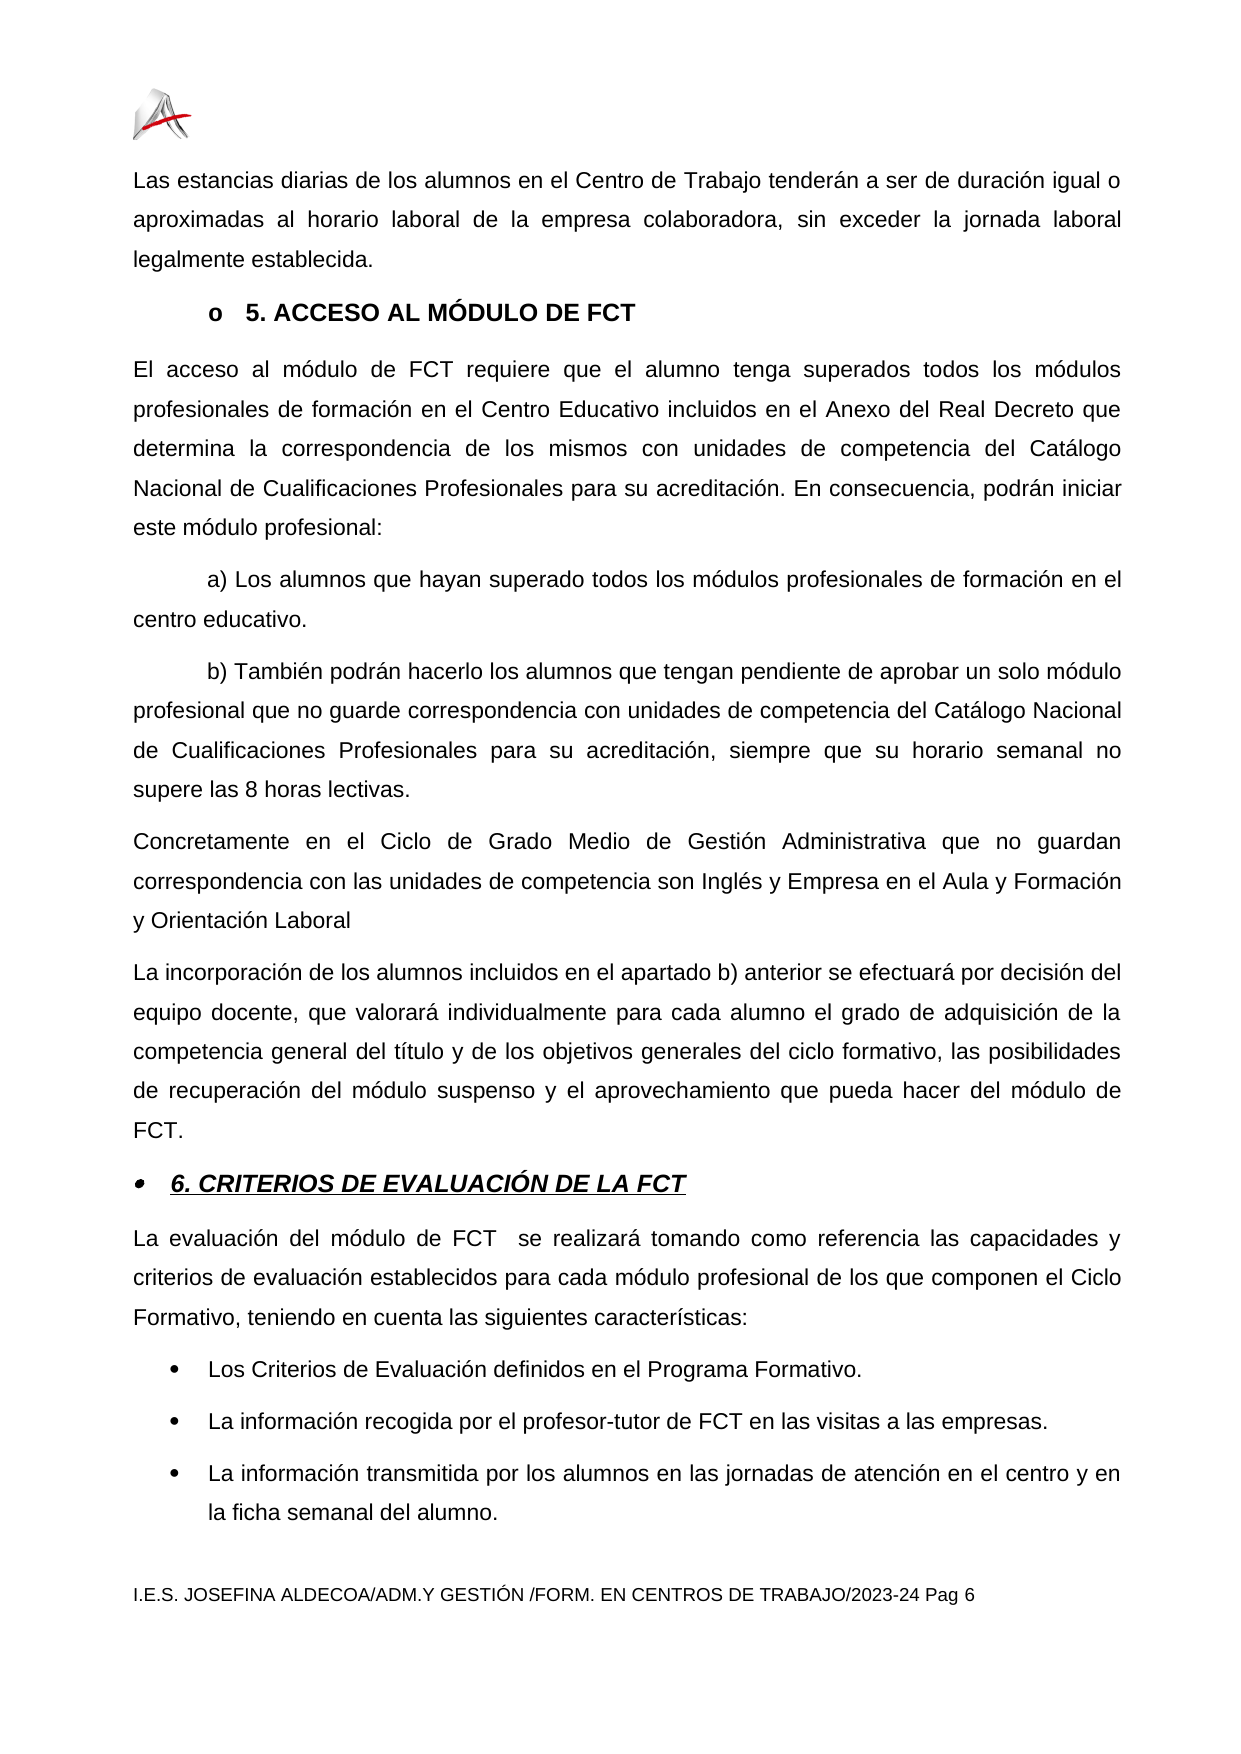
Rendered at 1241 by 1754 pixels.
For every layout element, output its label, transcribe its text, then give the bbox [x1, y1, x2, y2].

list La información transmitida por los alumnos en las jornadas de atención en el centro y en la ficha semanal del alumno. [170, 1459, 1122, 1525]
text a) Los alumnos que hayan superado todos los módulos profesionales de formación en el centro educativo. [133, 566, 1122, 632]
list 5. ACCESO AL MÓDULO DE FCT [208, 297, 1211, 328]
text Las estancias diarias de los alumnos en el Centro de Trabajo tenderán a ser de duración igual o aproximadas al horario laboral de la empresa colaboradora, sin exceder la jornada laboral legalmente establecida. [133, 167, 1122, 272]
text La evaluación del módulo de FCT se realizará tomando como referencia las capacidades y criterios de evaluación establecidos para cada módulo profesional de los que componen el Ciclo Formativo, teniendo en cuenta las siguientes características: [133, 1225, 1122, 1330]
text El acceso al módulo de FCT requiere que el alumno tenga superados todos los módulos profesionales de formación en el Centro Educativo incluidos en el Anexo del Real Decreto que determina la correspondencia de los mismos con unidades de competencia del Catálogo Nacional de Cualificaciones Profesionales para su acreditación. En consecuencia, podrán iniciar este módulo profesional: [133, 356, 1122, 541]
picture [132, 87, 193, 141]
text b) También podrán hacerlo los alumnos que tengan pendiente de aprobar un solo módulo profesional que no guarde correspondencia con unidades de competencia del Catálogo Nacional de Cualificaciones Profesionales para su acreditación, siempre que su horario semanal no supere las 8 horas lectivas. [133, 658, 1122, 802]
text La incorporación de los alumnos incluidos en el apartado b) anterior se efectuará por decisión del equipo docente, que valorará individualmente para cada alumno el grado de adquisición de la competencia general del título y de los objetivos generales del ciclo formativo, las posibilidades de recuperación del módulo suspenso y el aprovechamiento que pueda hacer del módulo de FCT. [133, 959, 1122, 1143]
list 6. CRITERIOS DE EVALUACIÓN DE LA FCT [133, 1169, 1122, 1198]
list Los Criterios de Evaluación definidos en el Programa Formativo. [170, 1356, 1122, 1382]
text Concretamente en el Ciclo de Grado Medio de Gestión Administrativa que no guardan correspondencia con las unidades de competencia son Inglés y Empresa en el Aula y Formación y Orientación Laboral [133, 828, 1122, 933]
list La información recogida por el profesor-tutor de FCT en las visitas a las empresas. [170, 1408, 1122, 1434]
